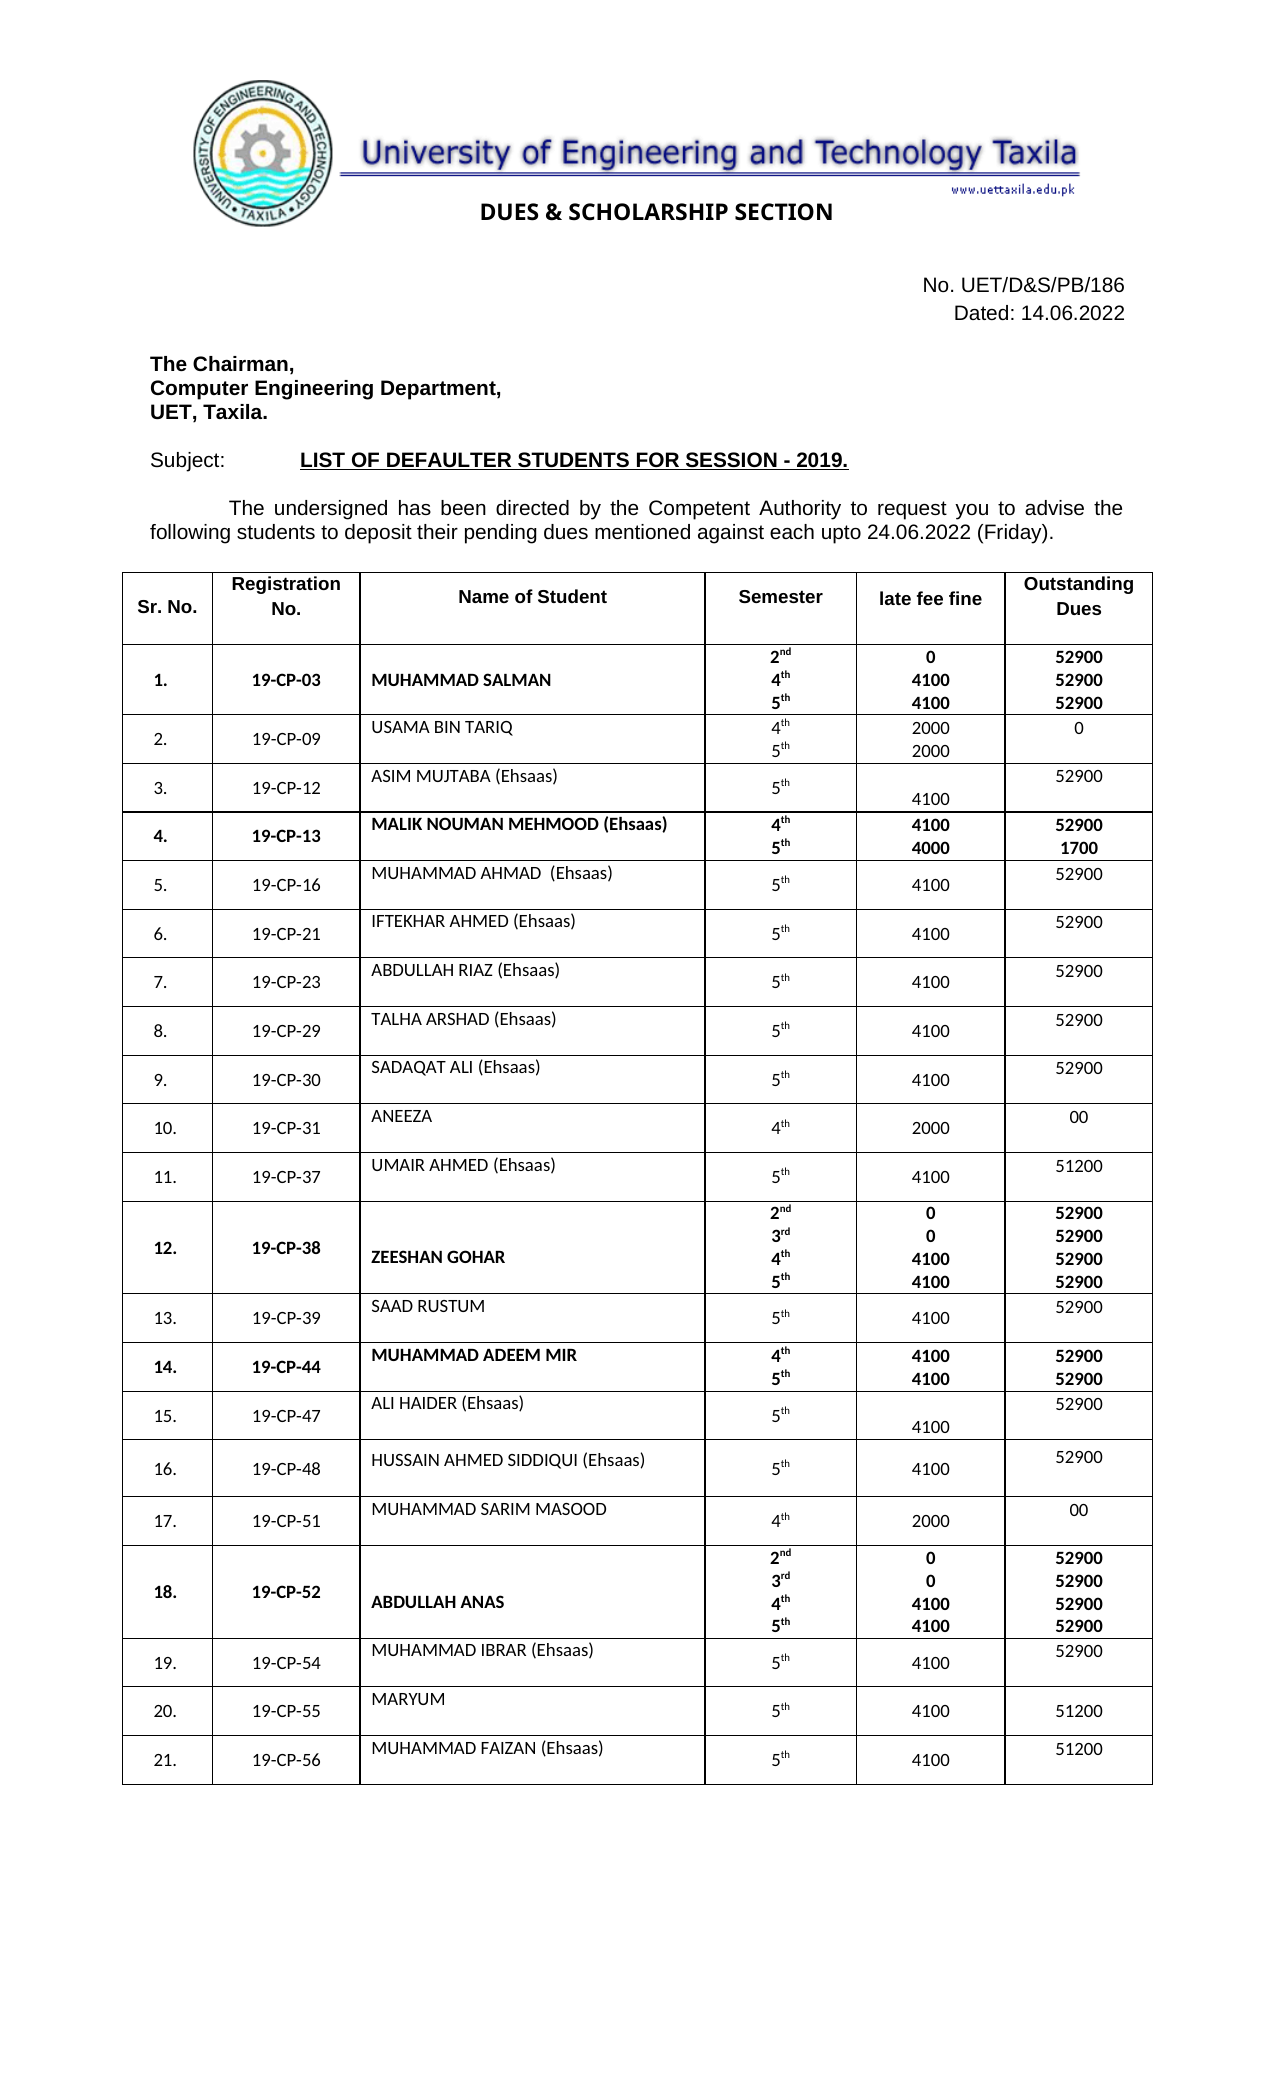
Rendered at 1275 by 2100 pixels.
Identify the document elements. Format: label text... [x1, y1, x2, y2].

text Subject: LIST OF DEFAULTER STUDENTS FOR SESSION - 2019. [150, 448, 1125, 472]
table_cell [123, 645, 212, 714]
table_cell SADAQAT ALI (Ehsaas) [361, 1056, 704, 1103]
table_cell MUHAMMAD SALMAN [361, 645, 704, 714]
table_cell 19-CP-39 [213, 1294, 359, 1342]
table_cell 4100 [857, 910, 1004, 957]
table_cell [123, 861, 212, 909]
table_cell 2000 2000 [857, 715, 1004, 763]
text The undersigned has been directed by the Competent Authority to request you to advise the following students to deposit their pending dues mentioned against each upto 24.06.2022 (Friday). [150, 496, 1125, 543]
text No. UET/D&S/PB/186 [225, 273, 1125, 297]
table_cell [123, 910, 212, 957]
table_cell [123, 1440, 212, 1496]
table_cell 5th [706, 910, 856, 957]
table_cell 19-CP-16 [213, 861, 359, 909]
table_cell MALIK NOUMAN MEHMOOD (Ehsaas) [361, 813, 704, 860]
table_cell 19-CP-52 [213, 1546, 359, 1638]
text UET, Taxila. [150, 400, 1125, 424]
table_cell [123, 1343, 212, 1391]
table_cell 5th [706, 1639, 856, 1686]
table_cell 2nd 3rd 4th 5th [706, 1546, 856, 1638]
table_cell 52900 52900 [1006, 1343, 1152, 1391]
table_cell ZEESHAN GOHAR [361, 1202, 704, 1293]
table_cell 4th 5th [706, 1343, 856, 1391]
table_cell USAMA BIN TARIQ [361, 715, 704, 763]
table_cell [123, 1639, 212, 1686]
table_cell 00 [1006, 1104, 1152, 1152]
table_cell 4th [706, 1497, 856, 1545]
text Dated: 14.06.2022 [225, 300, 1125, 324]
table_cell MUHAMMAD IBRAR (Ehsaas) [361, 1639, 704, 1686]
table_cell 4100 [857, 958, 1004, 1006]
table_cell 19-CP-29 [213, 1007, 359, 1054]
table_cell 19-CP-30 [213, 1056, 359, 1103]
table_cell 19-CP-47 [213, 1392, 359, 1439]
table_cell HUSSAIN AHMED SIDDIQUI (Ehsaas) [361, 1440, 704, 1496]
table_cell 19-CP-13 [213, 813, 359, 860]
table_header Outstanding Dues [1006, 573, 1152, 644]
text The Chairman, [150, 352, 1125, 376]
table_cell 52900 [1006, 1440, 1152, 1496]
table_cell 5th [706, 958, 856, 1006]
table_cell 19-CP-51 [213, 1497, 359, 1545]
table_cell 4100 [857, 1736, 1004, 1783]
table_cell 5th [706, 1392, 856, 1439]
table_cell 52900 1700 [1006, 813, 1152, 860]
table_cell 52900 [1006, 861, 1152, 909]
table_cell MUHAMMAD AHMAD (Ehsaas) [361, 861, 704, 909]
table_cell 52900 [1006, 1056, 1152, 1103]
table_cell 19-CP-03 [213, 645, 359, 714]
table_cell 00 [1006, 1497, 1152, 1545]
table_cell 4100 [857, 1056, 1004, 1103]
table_cell 0 0 4100 4100 [857, 1546, 1004, 1638]
table_cell [123, 813, 212, 860]
table_cell 2000 [857, 1497, 1004, 1545]
table_cell 19-CP-21 [213, 910, 359, 957]
table_cell 4100 [857, 764, 1004, 811]
table_cell 19-CP-37 [213, 1153, 359, 1201]
table_cell 0 4100 4100 [857, 645, 1004, 714]
table_cell 4100 [857, 1440, 1004, 1496]
table_cell 2nd 3rd 4th 5th [706, 1202, 856, 1293]
table_cell [123, 1392, 212, 1439]
picture [159, 75, 1116, 233]
text Computer Engineering Department, [150, 376, 1125, 400]
table_cell [123, 1104, 212, 1152]
table_cell 4100 4000 [857, 813, 1004, 860]
table_header Registration No. [213, 573, 359, 644]
table_cell 52900 [1006, 764, 1152, 811]
table_cell MUHAMMAD SARIM MASOOD [361, 1497, 704, 1545]
table_cell 19-CP-12 [213, 764, 359, 811]
table_cell SAAD RUSTUM [361, 1294, 704, 1342]
table_cell 4100 [857, 861, 1004, 909]
table_cell 5th [706, 1153, 856, 1201]
table_cell [123, 1153, 212, 1201]
table_header Sr. No. [123, 573, 212, 644]
table_cell 5th [706, 1440, 856, 1496]
table_header [139, 75, 421, 246]
table_cell 19-CP-38 [213, 1202, 359, 1293]
table_cell 4100 [857, 1007, 1004, 1054]
table_cell 4100 [857, 1153, 1004, 1201]
table_cell 5th [706, 1007, 856, 1054]
table_cell [123, 958, 212, 1006]
table_cell 4th 5th [706, 813, 856, 860]
table_cell [123, 1294, 212, 1342]
table_cell 52900 [1006, 1294, 1152, 1342]
table_cell 19-CP-48 [213, 1440, 359, 1496]
table_cell 19-CP-31 [213, 1104, 359, 1152]
table_cell 5th [706, 1056, 856, 1103]
table_cell 4100 [857, 1639, 1004, 1686]
table_cell ASIM MUJTABA (Ehsaas) [361, 764, 704, 811]
table_cell 5th [706, 1687, 856, 1735]
table_cell MUHAMMAD ADEEM MIR [361, 1343, 704, 1391]
table_cell UMAIR AHMED (Ehsaas) [361, 1153, 704, 1201]
table_header late fee fine [857, 573, 1004, 644]
table_cell 5th [706, 1294, 856, 1342]
table_cell 2nd 4th 5th [706, 645, 856, 714]
table_cell 52900 [1006, 910, 1152, 957]
table_cell 52900 [1006, 1392, 1152, 1439]
table_cell [123, 764, 212, 811]
table_cell 0 [1006, 715, 1152, 763]
table_cell 52900 52900 52900 52900 [1006, 1546, 1152, 1638]
table_cell [123, 1007, 212, 1054]
table_cell 5th [706, 1736, 856, 1783]
table_cell 5th [706, 764, 856, 811]
table_cell 52900 52900 52900 52900 [1006, 1202, 1152, 1293]
table_header Semester [706, 573, 856, 644]
table_cell 51200 [1006, 1687, 1152, 1735]
table_cell 2000 [857, 1104, 1004, 1152]
table_cell 52900 [1006, 1007, 1152, 1054]
table_cell 51200 [1006, 1153, 1152, 1201]
table_cell [123, 1546, 212, 1638]
table_cell 52900 52900 52900 [1006, 645, 1152, 714]
table_cell ABDULLAH RIAZ (Ehsaas) [361, 958, 704, 1006]
table_cell 52900 [1006, 1639, 1152, 1686]
table_cell MUHAMMAD FAIZAN (Ehsaas) [361, 1736, 704, 1783]
table_cell 19-CP-54 [213, 1639, 359, 1686]
table_cell 4100 4100 [857, 1343, 1004, 1391]
table_cell 4100 [857, 1687, 1004, 1735]
table_cell 4100 [857, 1294, 1004, 1342]
table_cell [123, 1497, 212, 1545]
table_cell ANEEZA [361, 1104, 704, 1152]
table_header [892, 75, 1136, 246]
table_cell [123, 1202, 212, 1293]
table_cell TALHA ARSHAD (Ehsaas) [361, 1007, 704, 1054]
table_cell 19-CP-56 [213, 1736, 359, 1783]
table_cell 19-CP-44 [213, 1343, 359, 1391]
table_cell [123, 1687, 212, 1735]
table_cell 19-CP-09 [213, 715, 359, 763]
table_cell ABDULLAH ANAS [361, 1546, 704, 1638]
table_cell 19-CP-55 [213, 1687, 359, 1735]
table_cell 5th [706, 861, 856, 909]
table_cell [123, 715, 212, 763]
table_cell 4th [706, 1104, 856, 1152]
table_cell 0 0 4100 4100 [857, 1202, 1004, 1293]
table_cell 4100 [857, 1392, 1004, 1439]
table_header Name of Student [361, 573, 704, 644]
table_cell ALI HAIDER (Ehsaas) [361, 1392, 704, 1439]
table_cell 52900 [1006, 958, 1152, 1006]
table_cell IFTEKHAR AHMED (Ehsaas) [361, 910, 704, 957]
table_cell 51200 [1006, 1736, 1152, 1783]
table_cell [123, 1736, 212, 1783]
table_cell 4th 5th [706, 715, 856, 763]
table_cell 19-CP-23 [213, 958, 359, 1006]
table_cell MARYUM [361, 1687, 704, 1735]
table_cell [123, 1056, 212, 1103]
